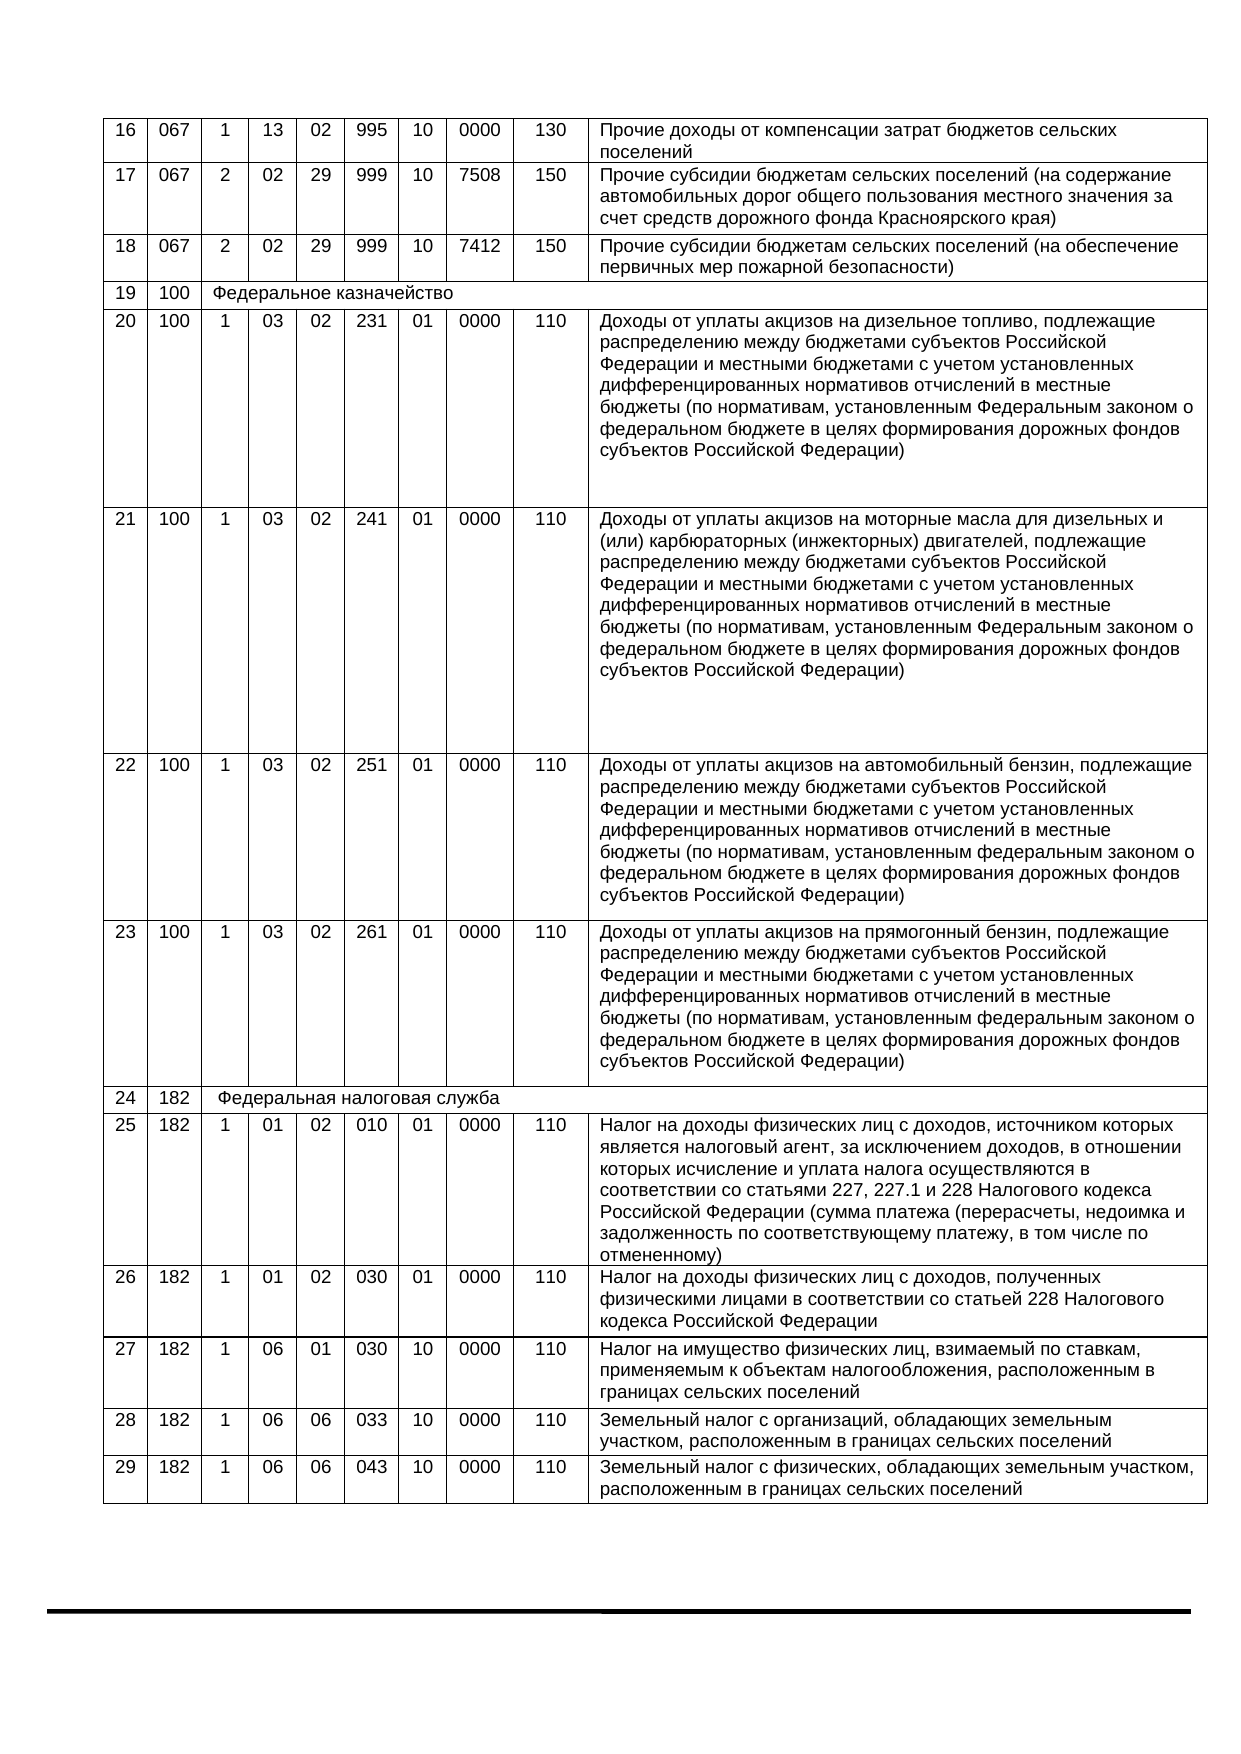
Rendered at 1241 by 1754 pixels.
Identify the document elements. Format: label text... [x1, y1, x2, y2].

table_cell 10 [399, 1338, 446, 1408]
table_cell 261 [345, 921, 398, 1086]
table_cell 16 [104, 119, 147, 162]
table_cell 150 [514, 163, 588, 233]
table_cell 995 [345, 119, 398, 162]
table_cell 03 [249, 921, 296, 1086]
table_cell 067 [148, 235, 201, 281]
table_cell 20 [104, 310, 147, 507]
table_cell 110 [514, 754, 588, 919]
table_cell 043 [345, 1456, 398, 1503]
table_cell 999 [345, 163, 398, 233]
table_cell 7508 [447, 163, 513, 233]
table_cell Федеральное казначейство [202, 282, 1207, 308]
table_cell 21 [104, 508, 147, 753]
table_cell 18 [104, 235, 147, 281]
table_cell 01 [399, 1114, 446, 1265]
table_cell 030 [345, 1266, 398, 1336]
table_cell 19 [104, 282, 147, 308]
table_cell 06 [249, 1338, 296, 1408]
table_cell 26 [104, 1266, 147, 1336]
table_cell 02 [297, 508, 344, 753]
table_cell 1 [202, 1114, 248, 1265]
table_cell Налог на имущество физических лиц, взимаемый по ставкам, применяемым к объектам налогообложения, расположенным в границах сельских поселений [589, 1338, 1207, 1408]
table_cell 100 [148, 754, 201, 919]
table_cell 251 [345, 754, 398, 919]
table_cell 033 [345, 1409, 398, 1455]
table_cell 1 [202, 310, 248, 507]
table_cell 182 [148, 1087, 201, 1113]
table_cell 0000 [447, 921, 513, 1086]
table_cell 10 [399, 119, 446, 162]
table_cell 23 [104, 921, 147, 1086]
table_cell 03 [249, 754, 296, 919]
table_cell 1 [202, 508, 248, 753]
table_cell 182 [148, 1409, 201, 1455]
table_cell 100 [148, 282, 201, 308]
table_cell 06 [297, 1409, 344, 1455]
table_cell 0000 [447, 1114, 513, 1265]
table_cell 0000 [447, 1409, 513, 1455]
table_cell 01 [399, 754, 446, 919]
table_cell 02 [297, 921, 344, 1086]
table_cell 2 [202, 235, 248, 281]
table_cell 10 [399, 1456, 446, 1503]
table_cell 01 [399, 508, 446, 753]
table_cell 182 [148, 1456, 201, 1503]
table_cell 02 [297, 119, 344, 162]
table_cell 0000 [447, 119, 513, 162]
table_cell 0000 [447, 1338, 513, 1408]
table_cell 10 [399, 1409, 446, 1455]
table_cell 182 [148, 1114, 201, 1265]
table_cell Налог на доходы физических лиц с доходов, источником которых является налоговый агент, за исключением доходов, в отношении которых исчисление и уплата налога осуществляются в соответствии со статьями 227, 227.1 и 228 Налогового кодекса Российской Федерации (сумма платежа (перерасчеты, недоимка и задолженность по соответствующему платежу, в том числе по отмененному) [589, 1114, 1207, 1265]
table_cell 02 [297, 1114, 344, 1265]
table_cell 24 [104, 1087, 147, 1113]
table_cell 1 [202, 1456, 248, 1503]
table_cell Доходы от уплаты акцизов на дизельное топливо, подлежащие распределению между бюджетами субъектов Российской Федерации и местными бюджетами с учетом установленных дифференцированных нормативов отчислений в местные бюджеты (по нормативам, установленным Федеральным законом о федеральном бюджете в целях формирования дорожных фондов субъектов Российской Федерации) [589, 310, 1207, 507]
table_cell 06 [249, 1456, 296, 1503]
table_cell 1 [202, 119, 248, 162]
table_cell 02 [249, 235, 296, 281]
table_cell Прочие субсидии бюджетам сельских поселений (на обеспечение первичных мер пожарной безопасности) [589, 235, 1207, 281]
table_cell Земельный налог с организаций, обладающих земельным участком, расположенным в границах сельских поселений [589, 1409, 1207, 1455]
table_cell 110 [514, 1266, 588, 1336]
table_cell 100 [148, 921, 201, 1086]
table_cell 2 [202, 163, 248, 233]
table_cell 110 [514, 921, 588, 1086]
table_cell 1 [202, 754, 248, 919]
table_cell 10 [399, 163, 446, 233]
table_cell 29 [297, 163, 344, 233]
table_cell 130 [514, 119, 588, 162]
table_cell 01 [399, 310, 446, 507]
table_cell 100 [148, 310, 201, 507]
table_cell 27 [104, 1338, 147, 1408]
table_cell 03 [249, 310, 296, 507]
table_cell Прочие доходы от компенсации затрат бюджетов сельских поселений [589, 119, 1207, 162]
table_cell Прочие субсидии бюджетам сельских поселений (на содержание автомобильных дорог общего пользования местного значения за счет средств дорожного фонда Красноярского края) [589, 163, 1207, 233]
table_cell 0000 [447, 1266, 513, 1336]
table_cell 02 [297, 1266, 344, 1336]
table_cell 241 [345, 508, 398, 753]
table_cell 0000 [447, 1456, 513, 1503]
table_cell 231 [345, 310, 398, 507]
table_cell 0000 [447, 508, 513, 753]
table_cell 03 [249, 508, 296, 753]
table_cell 02 [297, 310, 344, 507]
table_cell 110 [514, 1456, 588, 1503]
table_cell 10 [399, 235, 446, 281]
table_cell 999 [345, 235, 398, 281]
table_cell Доходы от уплаты акцизов на прямогонный бензин, подлежащие распределению между бюджетами субъектов Российской Федерации и местными бюджетами с учетом установленных дифференцированных нормативов отчислений в местные бюджеты (по нормативам, установленным федеральным законом о федеральном бюджете в целях формирования дорожных фондов субъектов Российской Федерации) [589, 921, 1207, 1086]
table_cell 1 [202, 1409, 248, 1455]
table_cell 067 [148, 119, 201, 162]
table_cell 110 [514, 1114, 588, 1265]
table_cell 01 [297, 1338, 344, 1408]
table_cell Налог на доходы физических лиц с доходов, полученных физическими лицами в соответствии со статьей 228 Налогового кодекса Российской Федерации [589, 1266, 1207, 1336]
table_cell 1 [202, 1338, 248, 1408]
table_cell Доходы от уплаты акцизов на автомобильный бензин, подлежащие распределению между бюджетами субъектов Российской Федерации и местными бюджетами с учетом установленных дифференцированных нормативов отчислений в местные бюджеты (по нормативам, установленным федеральным законом о федеральном бюджете в целях формирования дорожных фондов субъектов Российской Федерации) [589, 754, 1207, 919]
table_cell 182 [148, 1338, 201, 1408]
table_cell 110 [514, 1338, 588, 1408]
table_cell 182 [148, 1266, 201, 1336]
table_cell 01 [399, 921, 446, 1086]
table_cell Земельный налог с физических, обладающих земельным участком, расположенным в границах сельских поселений [589, 1456, 1207, 1503]
table_cell 110 [514, 508, 588, 753]
table_cell 02 [297, 754, 344, 919]
table_cell 1 [202, 921, 248, 1086]
table_cell 06 [297, 1456, 344, 1503]
table_cell 7412 [447, 235, 513, 281]
table_cell 030 [345, 1338, 398, 1408]
table_cell Федеральная налоговая служба [202, 1087, 1207, 1113]
table_cell 17 [104, 163, 147, 233]
table_cell 02 [249, 163, 296, 233]
table_cell 1 [202, 1266, 248, 1336]
table_cell 22 [104, 754, 147, 919]
table_cell 25 [104, 1114, 147, 1265]
table_cell 01 [399, 1266, 446, 1336]
table_cell 13 [249, 119, 296, 162]
table_cell 010 [345, 1114, 398, 1265]
table_cell 067 [148, 163, 201, 233]
table_cell 150 [514, 235, 588, 281]
table_cell 110 [514, 1409, 588, 1455]
table_cell 06 [249, 1409, 296, 1455]
table_cell 0000 [447, 754, 513, 919]
table_cell 01 [249, 1266, 296, 1336]
table_cell 01 [249, 1114, 296, 1265]
table_cell 28 [104, 1409, 147, 1455]
table_cell 29 [297, 235, 344, 281]
table_cell 0000 [447, 310, 513, 507]
table_cell Доходы от уплаты акцизов на моторные масла для дизельных и (или) карбюраторных (инжекторных) двигателей, подлежащие распределению между бюджетами субъектов Российской Федерации и местными бюджетами с учетом установленных дифференцированных нормативов отчислений в местные бюджеты (по нормативам, установленным Федеральным законом о федеральном бюджете в целях формирования дорожных фондов субъектов Российской Федерации) [589, 508, 1207, 753]
table_cell 29 [104, 1456, 147, 1503]
table_cell 100 [148, 508, 201, 753]
table_cell 110 [514, 310, 588, 507]
